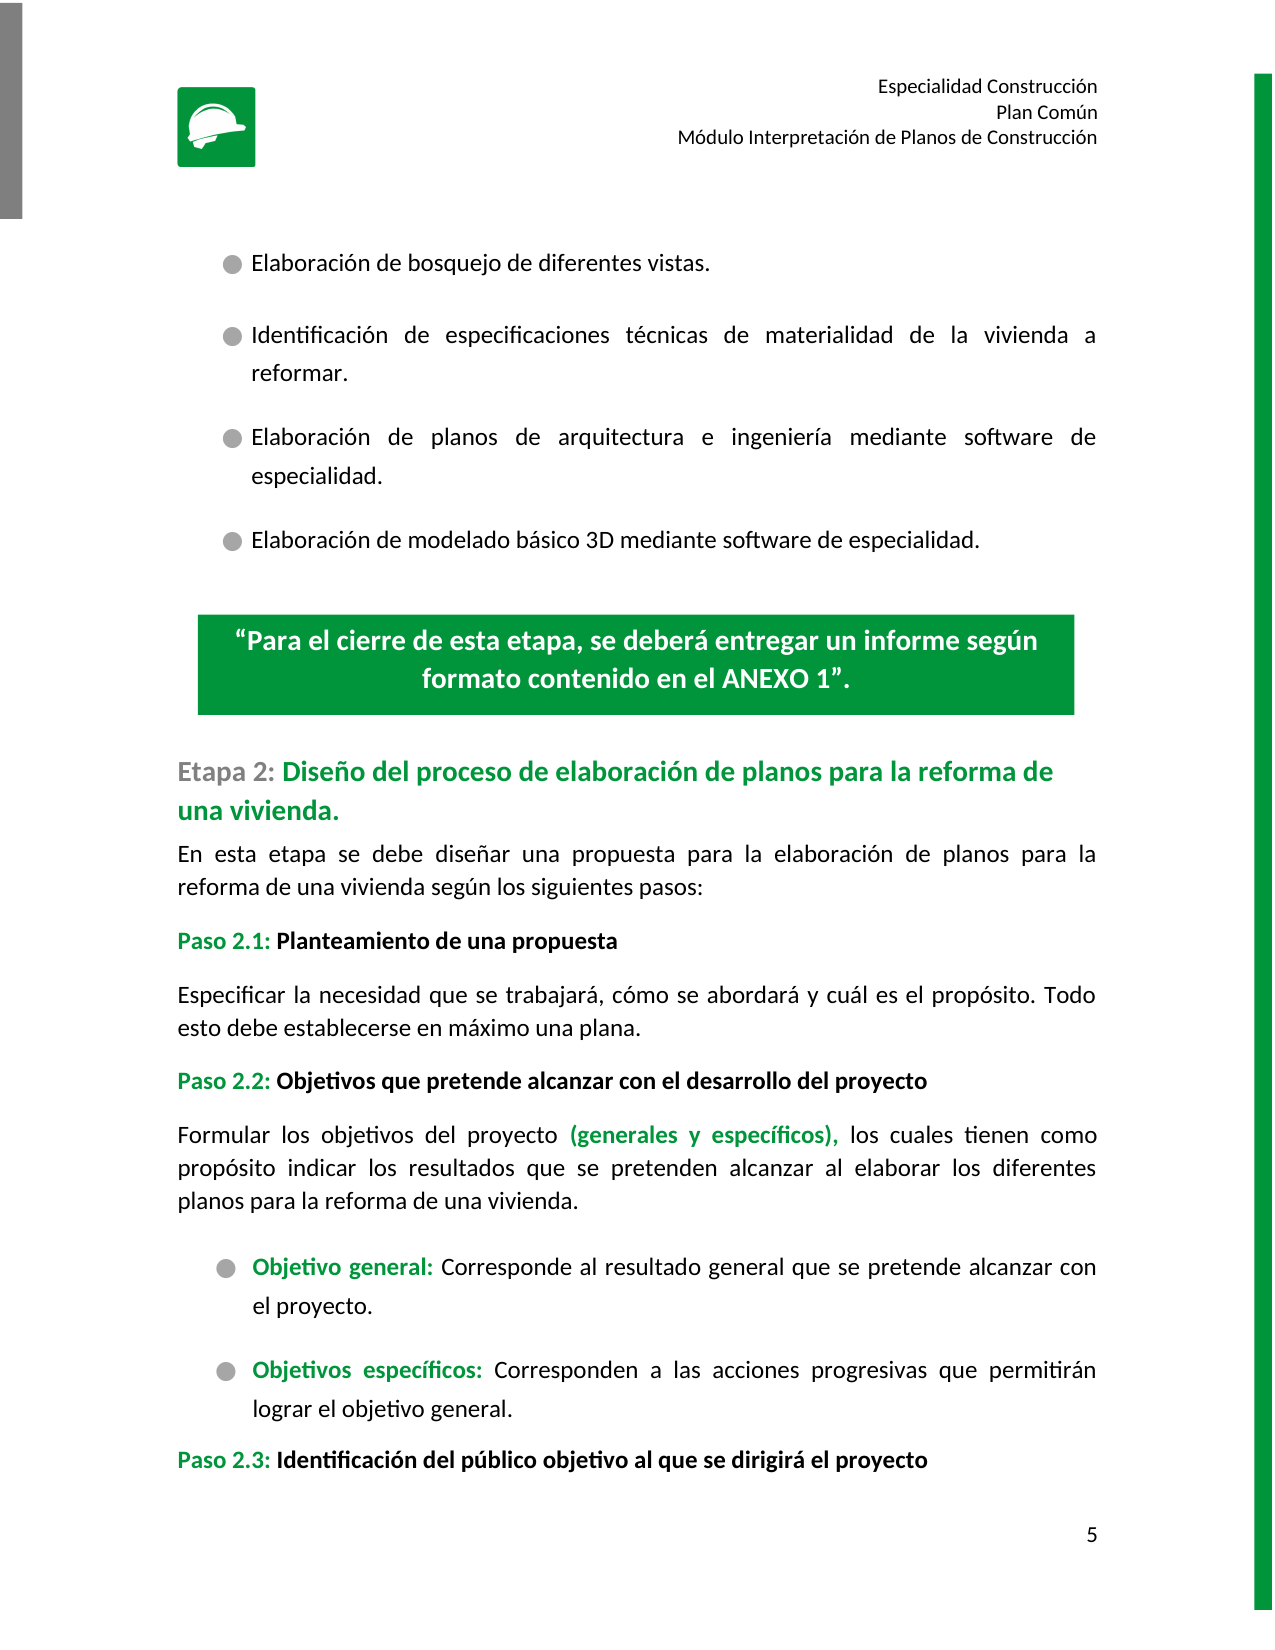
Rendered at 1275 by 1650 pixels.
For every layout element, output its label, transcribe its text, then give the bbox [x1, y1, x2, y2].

picture [177, 87, 256, 167]
text Formular los objetivos del proyecto (generales y específicos), los cuales tienen como propósito indicar los resultados que se pretenden alcanzar al elaborar los diferentes planos para la reforma de una vivienda. [177, 1119, 1098, 1216]
list Identificación de especificaciones técnicas de materialidad de la vivienda a reformar. [221, 306, 1098, 388]
list Elaboración de planos de arquitectura e ingeniería mediante software de especialidad. [221, 409, 1098, 491]
subtitle Etapa 2: Diseño del proceso de elaboración de planos para la reforma de una vivienda. [177, 753, 1098, 827]
text Paso 2.3: Identificación del público objetivo al que se dirigirá el proyecto [177, 1444, 1098, 1474]
list Elaboración de bosquejo de diferentes vistas. [221, 234, 1098, 285]
list Elaboración de modelado básico 3D mediante software de especialidad. [221, 511, 1098, 563]
text Paso 2.1: Planteamiento de una propuesta [177, 925, 1098, 956]
text En esta etapa se debe diseñar una propuesta para la elaboración de planos para la reforma de una vivienda según los siguientes pasos: [177, 838, 1098, 902]
list Objetivos específicos: Corresponden a las acciones progresivas que permitirán lograr el objetivo general. [215, 1341, 1098, 1423]
text Paso 2.2: Objetivos que pretende alcanzar con el desarrollo del proyecto [177, 1066, 1098, 1096]
text Especificar la necesidad que se trabajará, cómo se abordará y cuál es el propósito. Todo esto debe establecerse en máximo una plana. [177, 979, 1098, 1042]
list Objetivo general: Corresponde al resultado general que se pretende alcanzar con el proyecto. [215, 1239, 1098, 1321]
